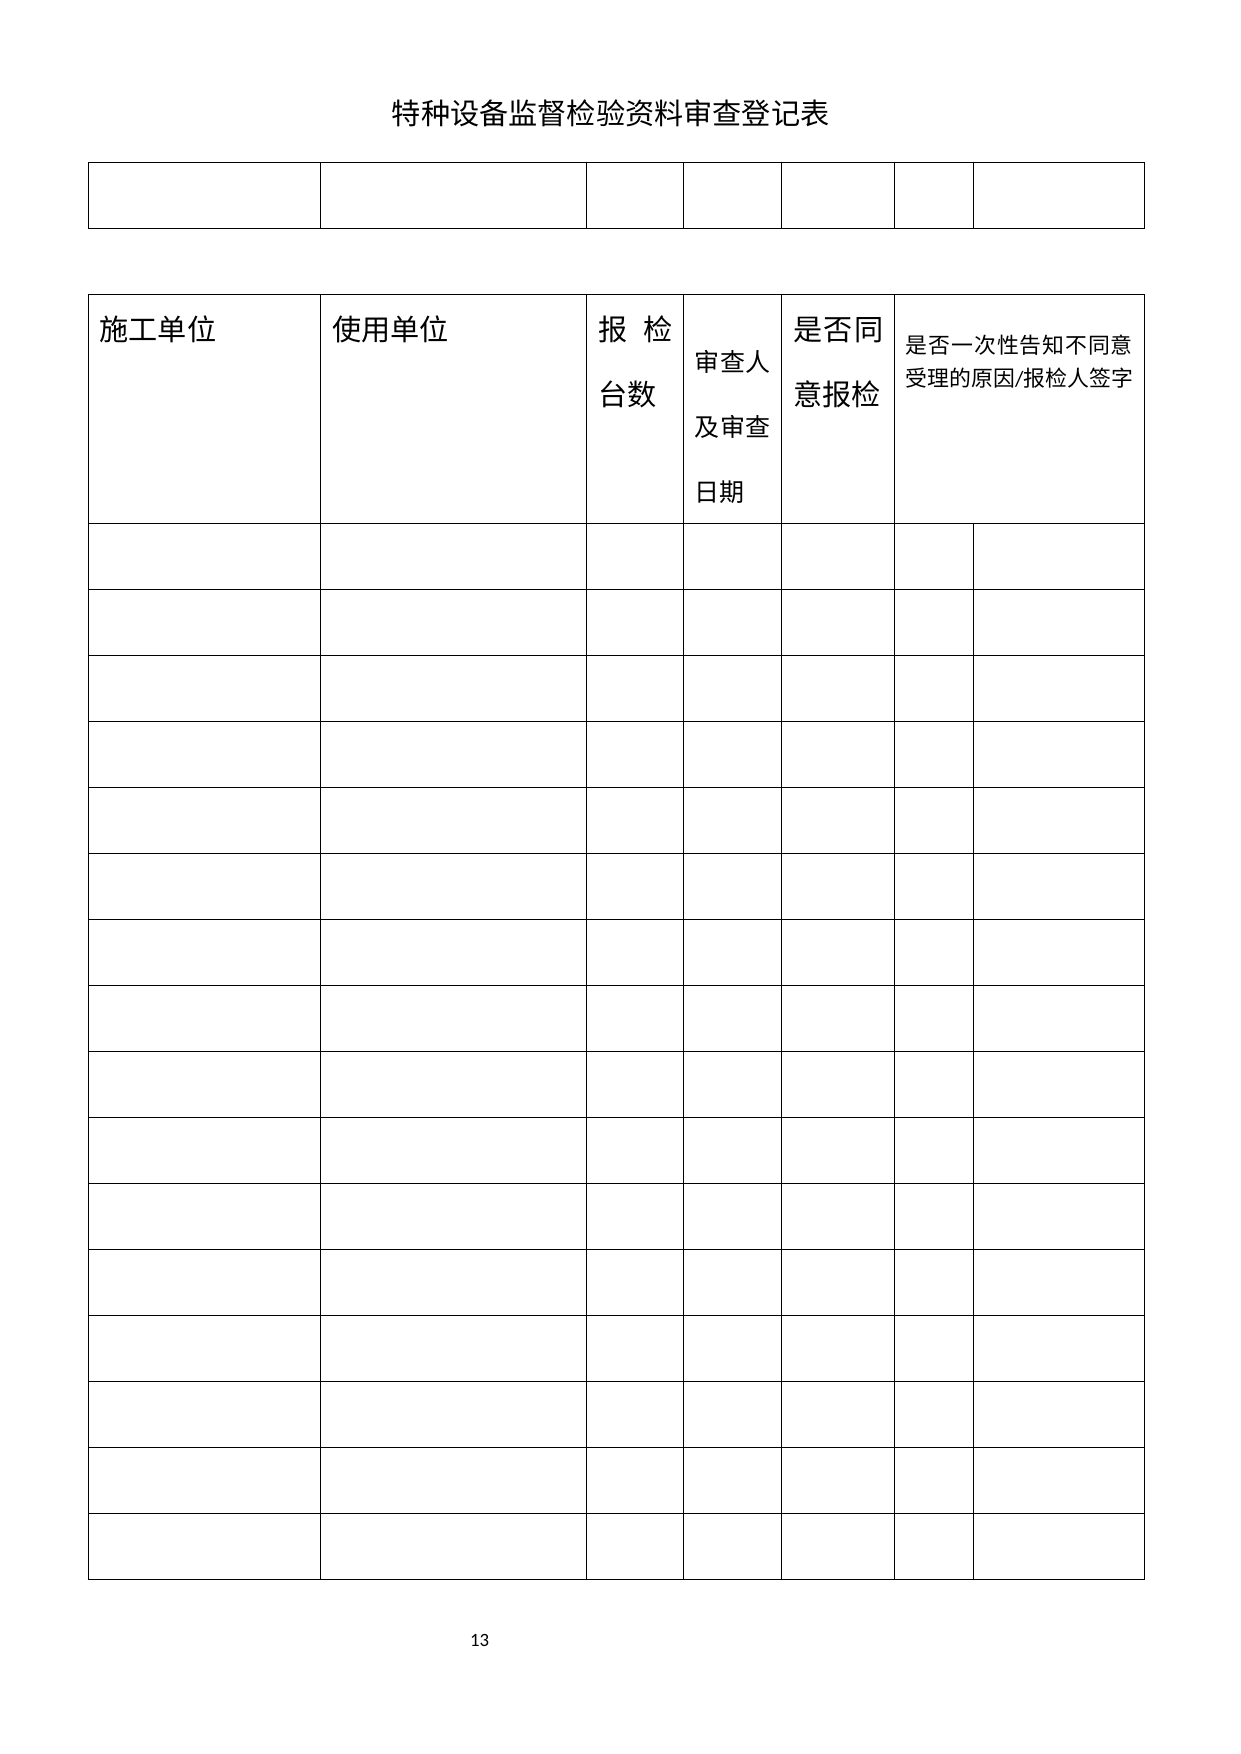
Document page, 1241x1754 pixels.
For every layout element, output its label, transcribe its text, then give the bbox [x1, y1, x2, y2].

table_cell [587, 1514, 683, 1579]
table_cell [587, 1316, 683, 1381]
table_cell [89, 590, 320, 655]
table_cell [974, 1316, 1144, 1381]
table_cell [89, 1118, 320, 1183]
table_cell [587, 656, 683, 721]
table_cell [684, 1382, 781, 1447]
table_cell [895, 163, 973, 228]
table_cell [321, 524, 586, 589]
table_cell [684, 1250, 781, 1315]
table_cell [895, 656, 973, 721]
table_cell [321, 1184, 586, 1249]
table_cell [587, 1448, 683, 1513]
table_cell [782, 1514, 894, 1579]
table_cell [321, 1448, 586, 1513]
table_cell [89, 854, 320, 919]
table_cell [895, 1250, 973, 1315]
table_cell [321, 722, 586, 787]
table_header 审查人及审查日期 [684, 295, 781, 523]
table_cell [782, 722, 894, 787]
table_cell [974, 1184, 1144, 1249]
table_header 是否一次性告知不同意受理的原因/报检人签字 [895, 295, 1144, 523]
table_cell [782, 1448, 894, 1513]
table_cell [895, 1118, 973, 1183]
table_cell [974, 1514, 1144, 1579]
table_cell [89, 1448, 320, 1513]
table_cell [684, 1316, 781, 1381]
table_cell [974, 1118, 1144, 1183]
table_cell [684, 656, 781, 721]
table_cell [974, 1382, 1144, 1447]
table_cell [782, 656, 894, 721]
table_cell [587, 1382, 683, 1447]
table_cell [321, 788, 586, 853]
table_cell [895, 1382, 973, 1447]
table_cell [321, 854, 586, 919]
table_cell [974, 854, 1144, 919]
table_cell [782, 920, 894, 985]
table_cell [321, 1514, 586, 1579]
table_cell [321, 1382, 586, 1447]
table_cell [587, 722, 683, 787]
table_cell [974, 656, 1144, 721]
table_cell [587, 920, 683, 985]
table_cell [895, 1448, 973, 1513]
table_cell [782, 163, 894, 228]
table_cell [974, 163, 1144, 228]
table_cell [587, 590, 683, 655]
table_cell [89, 1382, 320, 1447]
table_cell [684, 1448, 781, 1513]
table_cell [895, 722, 973, 787]
table_header 施工单位 [89, 295, 320, 523]
table_cell [89, 656, 320, 721]
table_cell [782, 854, 894, 919]
table_cell [321, 656, 586, 721]
table_cell [89, 1052, 320, 1117]
table_cell [321, 163, 586, 228]
table_cell [684, 1052, 781, 1117]
table_cell [587, 1118, 683, 1183]
table_cell [89, 524, 320, 589]
table_cell [89, 1250, 320, 1315]
table_cell [684, 920, 781, 985]
table_cell [89, 163, 320, 228]
table_cell [974, 1448, 1144, 1513]
table_cell [89, 1514, 320, 1579]
table_cell [89, 986, 320, 1051]
table_cell [587, 788, 683, 853]
table_cell [974, 788, 1144, 853]
table_cell [89, 722, 320, 787]
table_cell [321, 920, 586, 985]
table_cell [895, 1514, 973, 1579]
table_cell [895, 1184, 973, 1249]
table_cell [587, 1250, 683, 1315]
table_cell [321, 1118, 586, 1183]
table_cell [89, 1316, 320, 1381]
table_cell [321, 986, 586, 1051]
table_cell [684, 788, 781, 853]
table_cell [684, 1118, 781, 1183]
table_cell [895, 524, 973, 589]
table_cell [684, 986, 781, 1051]
table_cell [895, 788, 973, 853]
table_cell [782, 590, 894, 655]
table_cell [89, 1184, 320, 1249]
table_cell [782, 986, 894, 1051]
table_cell [782, 1118, 894, 1183]
table_cell [974, 524, 1144, 589]
table_cell [895, 854, 973, 919]
table_cell [782, 1184, 894, 1249]
table_cell [895, 1316, 973, 1381]
table_cell [895, 1052, 973, 1117]
table_cell [587, 1052, 683, 1117]
table_cell [321, 1316, 586, 1381]
table_cell [895, 920, 973, 985]
table_cell [895, 590, 973, 655]
table_cell [89, 788, 320, 853]
table_cell [587, 524, 683, 589]
table_cell [684, 524, 781, 589]
table_cell [321, 1052, 586, 1117]
table_cell [684, 854, 781, 919]
table_cell [895, 986, 973, 1051]
table_cell [974, 1250, 1144, 1315]
table_cell [684, 722, 781, 787]
table_cell [782, 1382, 894, 1447]
table_cell [974, 722, 1144, 787]
table_header 报检台数 [587, 295, 683, 523]
table_cell [782, 524, 894, 589]
table_cell [684, 1184, 781, 1249]
table_header 使用单位 [321, 295, 586, 523]
table_cell [684, 590, 781, 655]
table_cell [782, 1052, 894, 1117]
table_cell [321, 590, 586, 655]
table_cell [684, 1514, 781, 1579]
table_cell [587, 854, 683, 919]
table_header 是否同意报检 [782, 295, 894, 523]
table_cell [587, 986, 683, 1051]
table_cell [587, 163, 683, 228]
table_cell [321, 1250, 586, 1315]
table_cell [974, 1052, 1144, 1117]
table_cell [782, 1250, 894, 1315]
table_cell [89, 920, 320, 985]
table_cell [782, 788, 894, 853]
table_cell [782, 1316, 894, 1381]
table_cell [974, 590, 1144, 655]
table_cell [587, 1184, 683, 1249]
table_cell [974, 920, 1144, 985]
table_cell [684, 163, 781, 228]
table_cell [974, 986, 1144, 1051]
